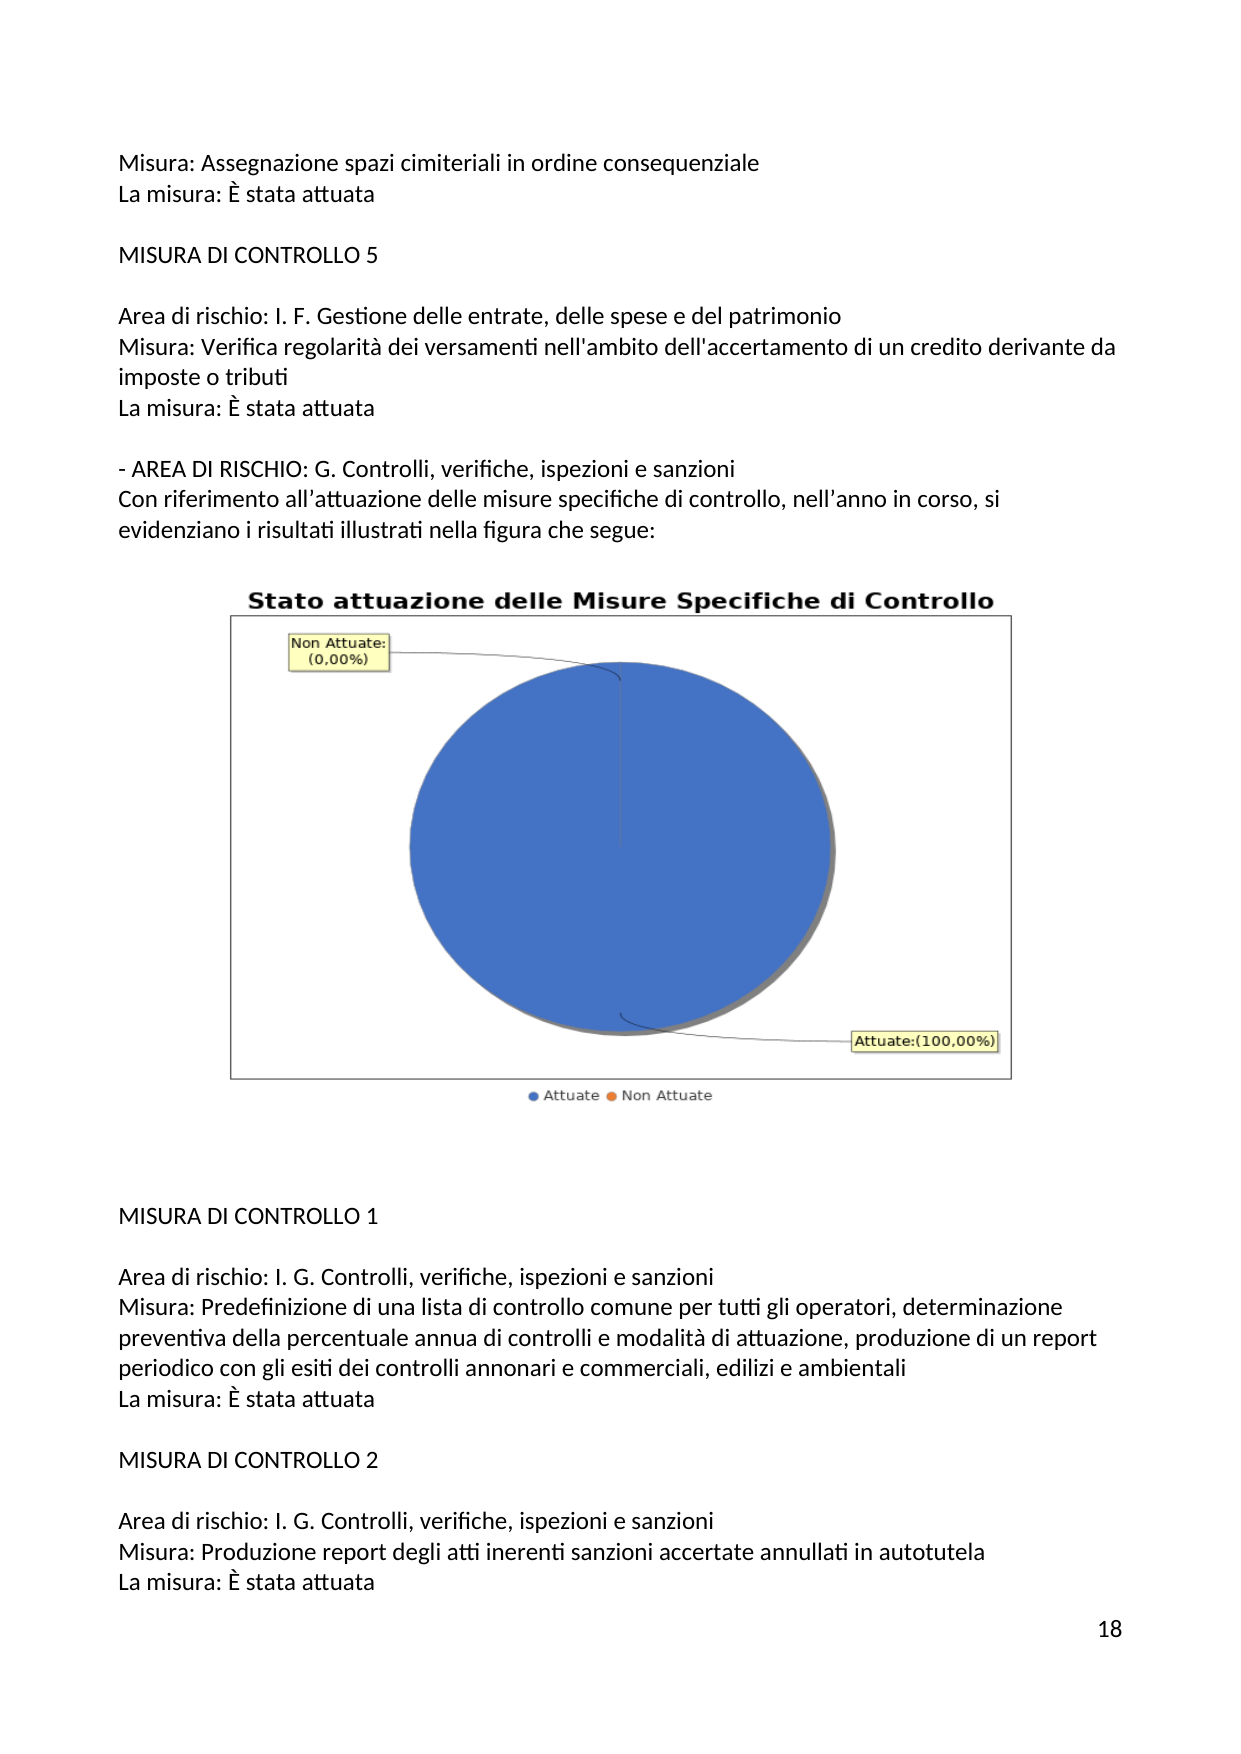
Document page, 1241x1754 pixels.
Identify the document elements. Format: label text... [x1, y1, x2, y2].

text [118, 148, 1122, 422]
text MISURA DI CONTROLLO 1 Area di rischio: I. G. Controlli, verifiche, ispezioni e sanzioni Misura: Predefinizione di una lista di controllo comune per tutti gli operatori, determinazione preventiva della percentuale annua di controlli e modalità di attuazione, produzione di un report periodico con gli esiti dei controlli annonari e commerciali, edilizi e ambientali La misura: È stata attuata MISURA DI CONTROLLO 2 Area di rischio: I. G. Controlli, verifiche, ispezioni e sanzioni Misura: Produzione report degli atti inerenti sanzioni accertate annullati in autotutela La misura: È stata attuata [118, 1139, 1122, 1597]
text - AREA DI RISCHIO: G. Controlli, verifiche, ispezioni e sanzioni Con riferimento all’attuazione delle misure specifiche di controllo, nell’anno in corso, si evidenziano i risultati illustrati nella figura che segue: [118, 422, 1122, 575]
picture [224, 587, 1017, 1109]
